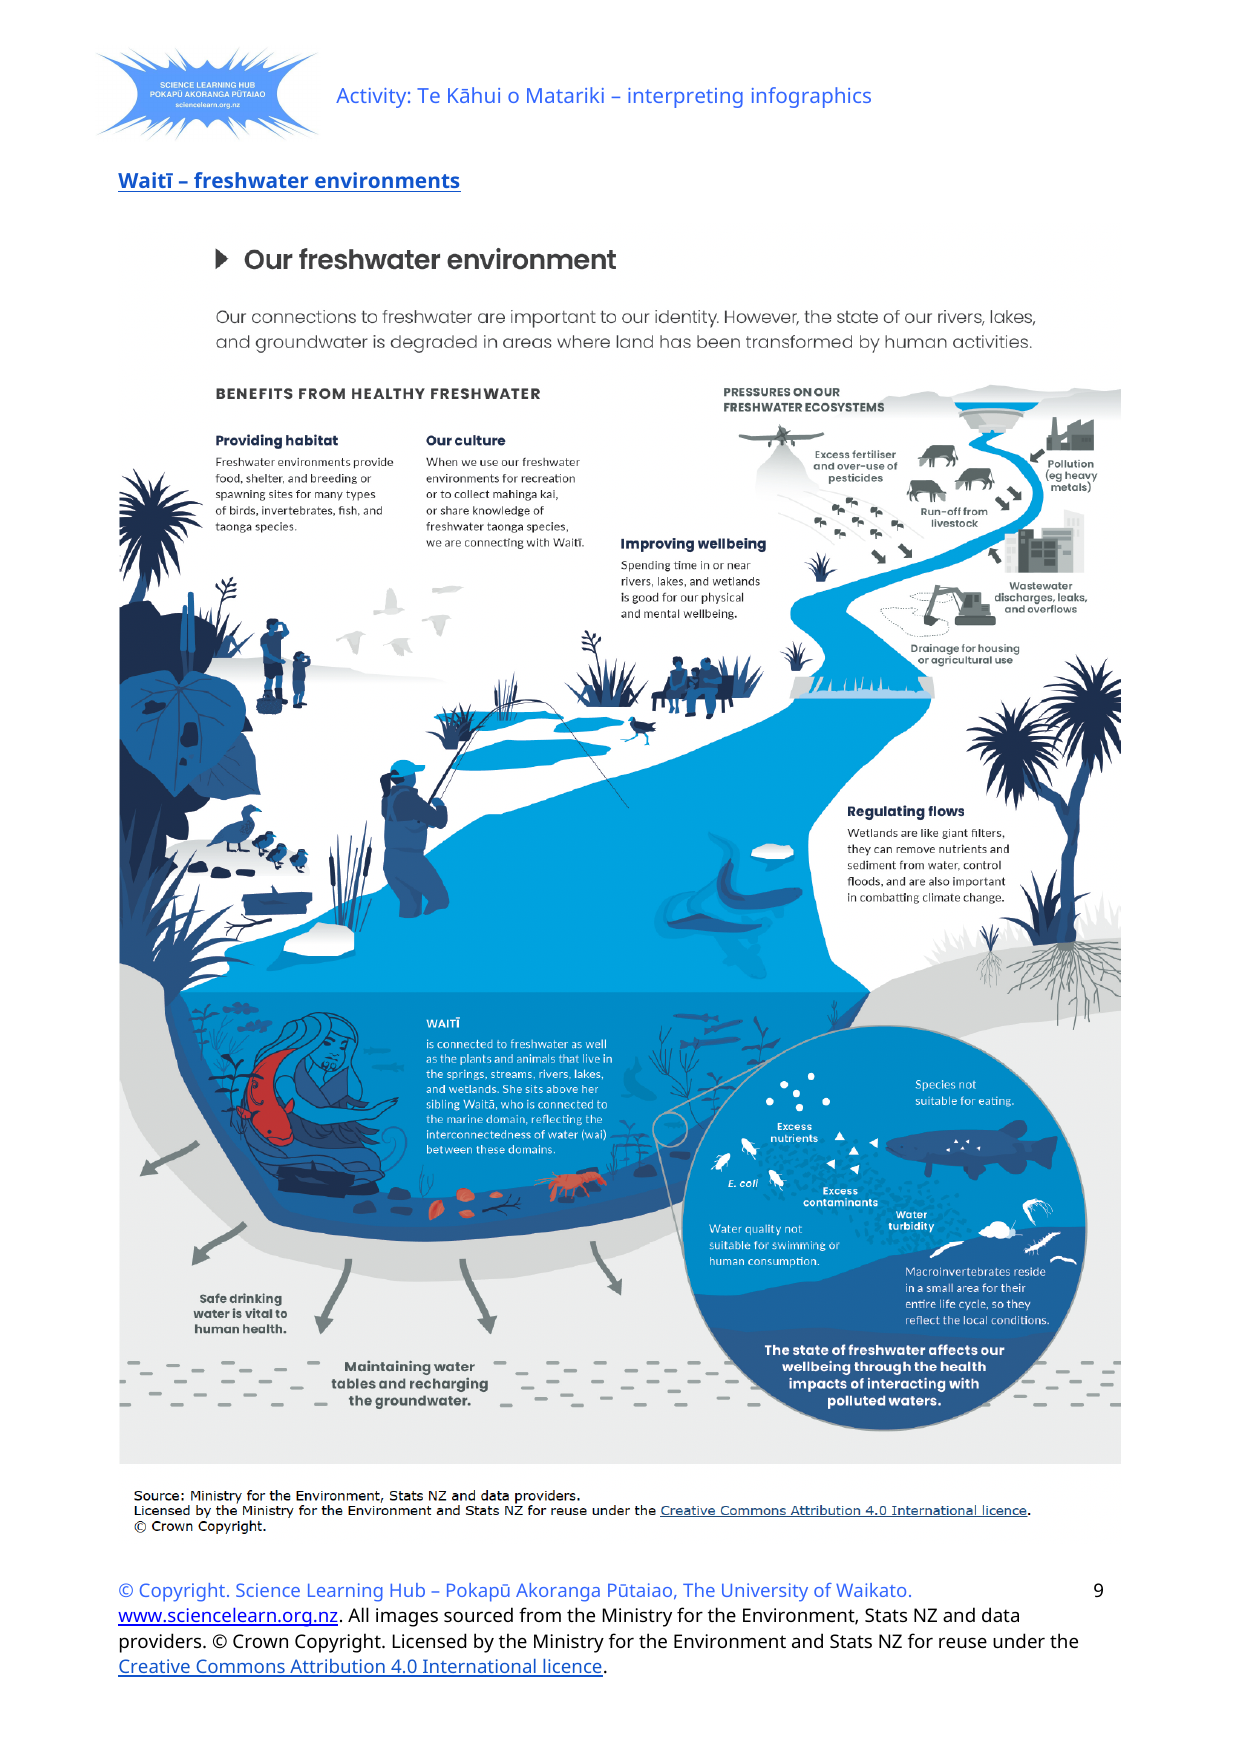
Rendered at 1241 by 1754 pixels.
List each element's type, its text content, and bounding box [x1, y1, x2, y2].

picture [118, 223, 1123, 1544]
picture [94, 45, 321, 142]
text Waitī – freshwater environments [118, 166, 1122, 195]
